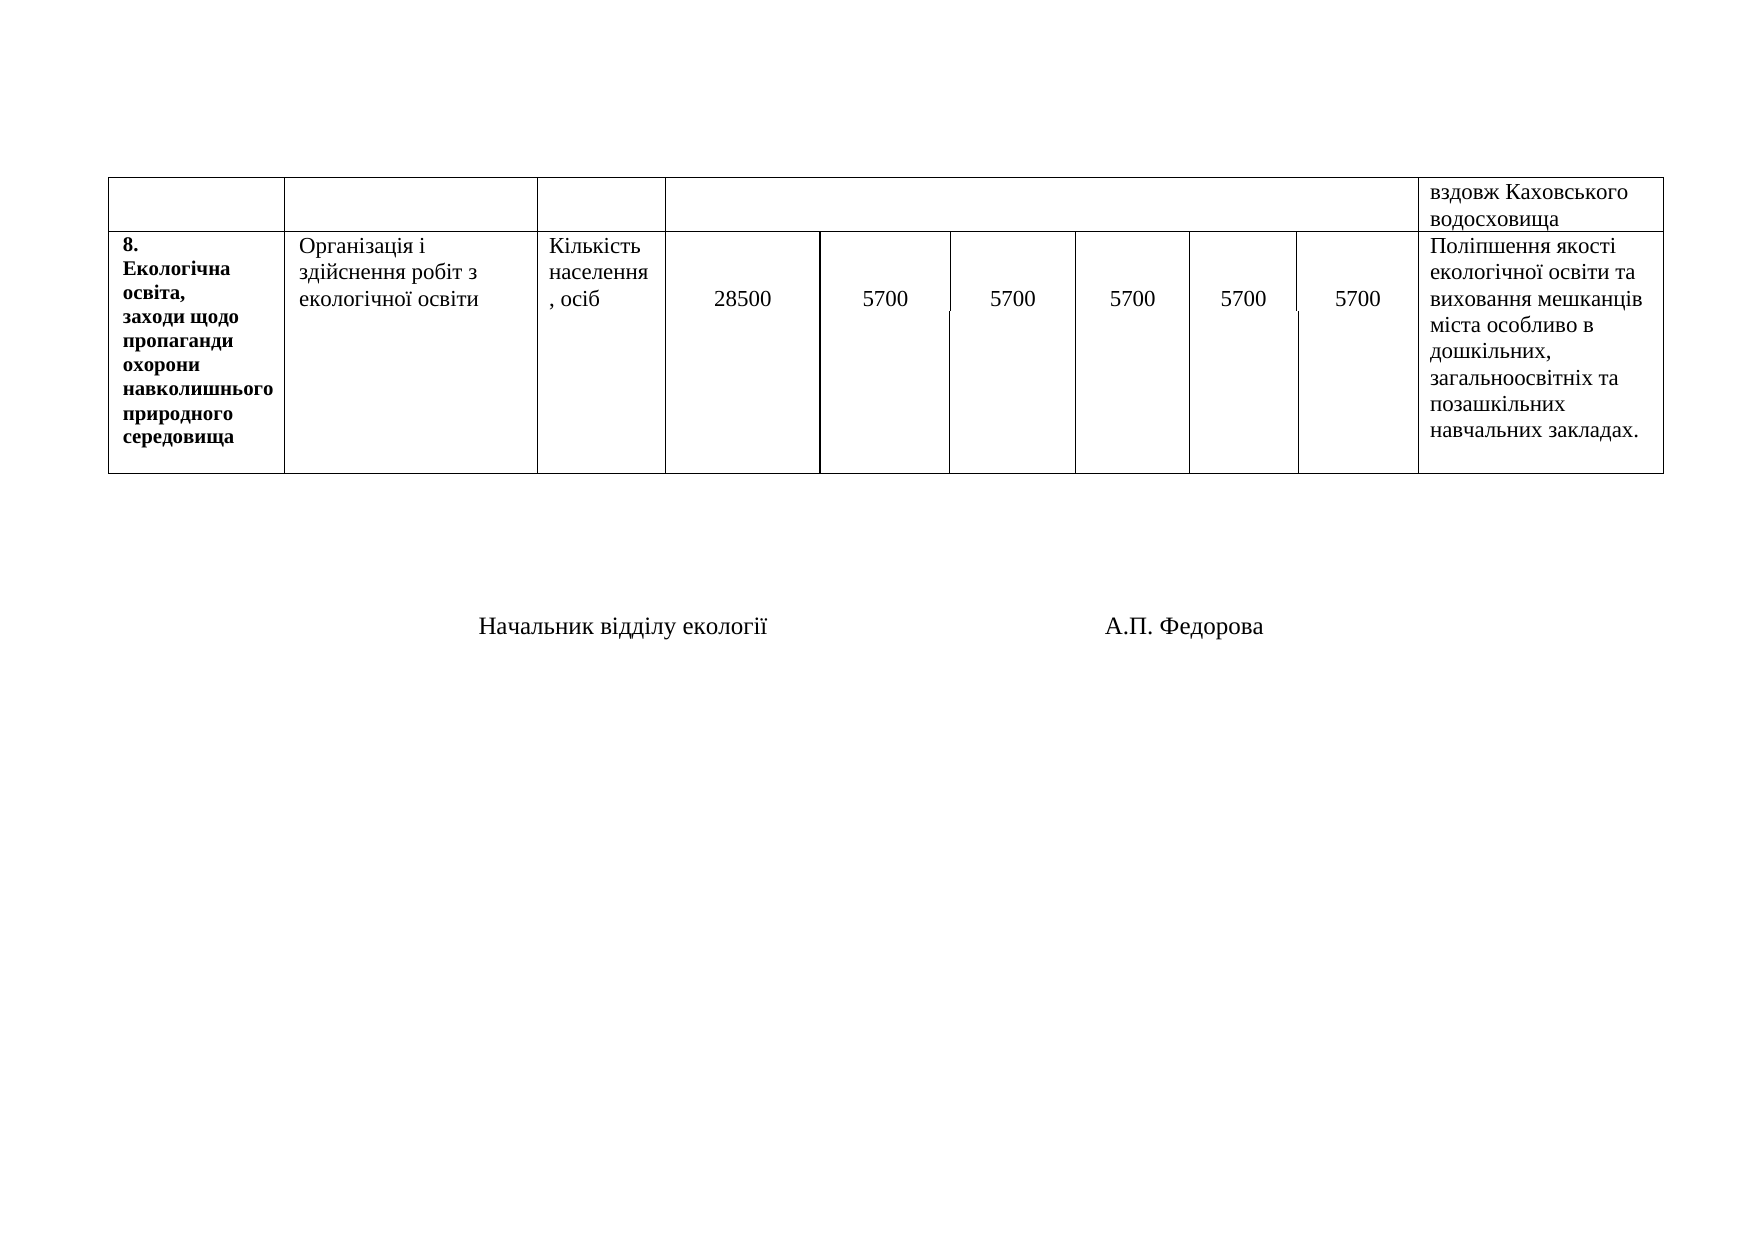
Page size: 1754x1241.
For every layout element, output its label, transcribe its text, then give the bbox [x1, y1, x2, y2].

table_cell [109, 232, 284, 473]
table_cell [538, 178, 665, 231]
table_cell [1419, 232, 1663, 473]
text Начальник відділу екології А.П. Федорова [103, 611, 1668, 640]
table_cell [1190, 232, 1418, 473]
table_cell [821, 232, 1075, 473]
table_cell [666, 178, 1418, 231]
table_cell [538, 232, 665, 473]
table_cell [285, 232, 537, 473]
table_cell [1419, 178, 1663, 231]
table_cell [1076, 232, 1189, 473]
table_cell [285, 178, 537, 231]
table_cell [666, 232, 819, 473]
